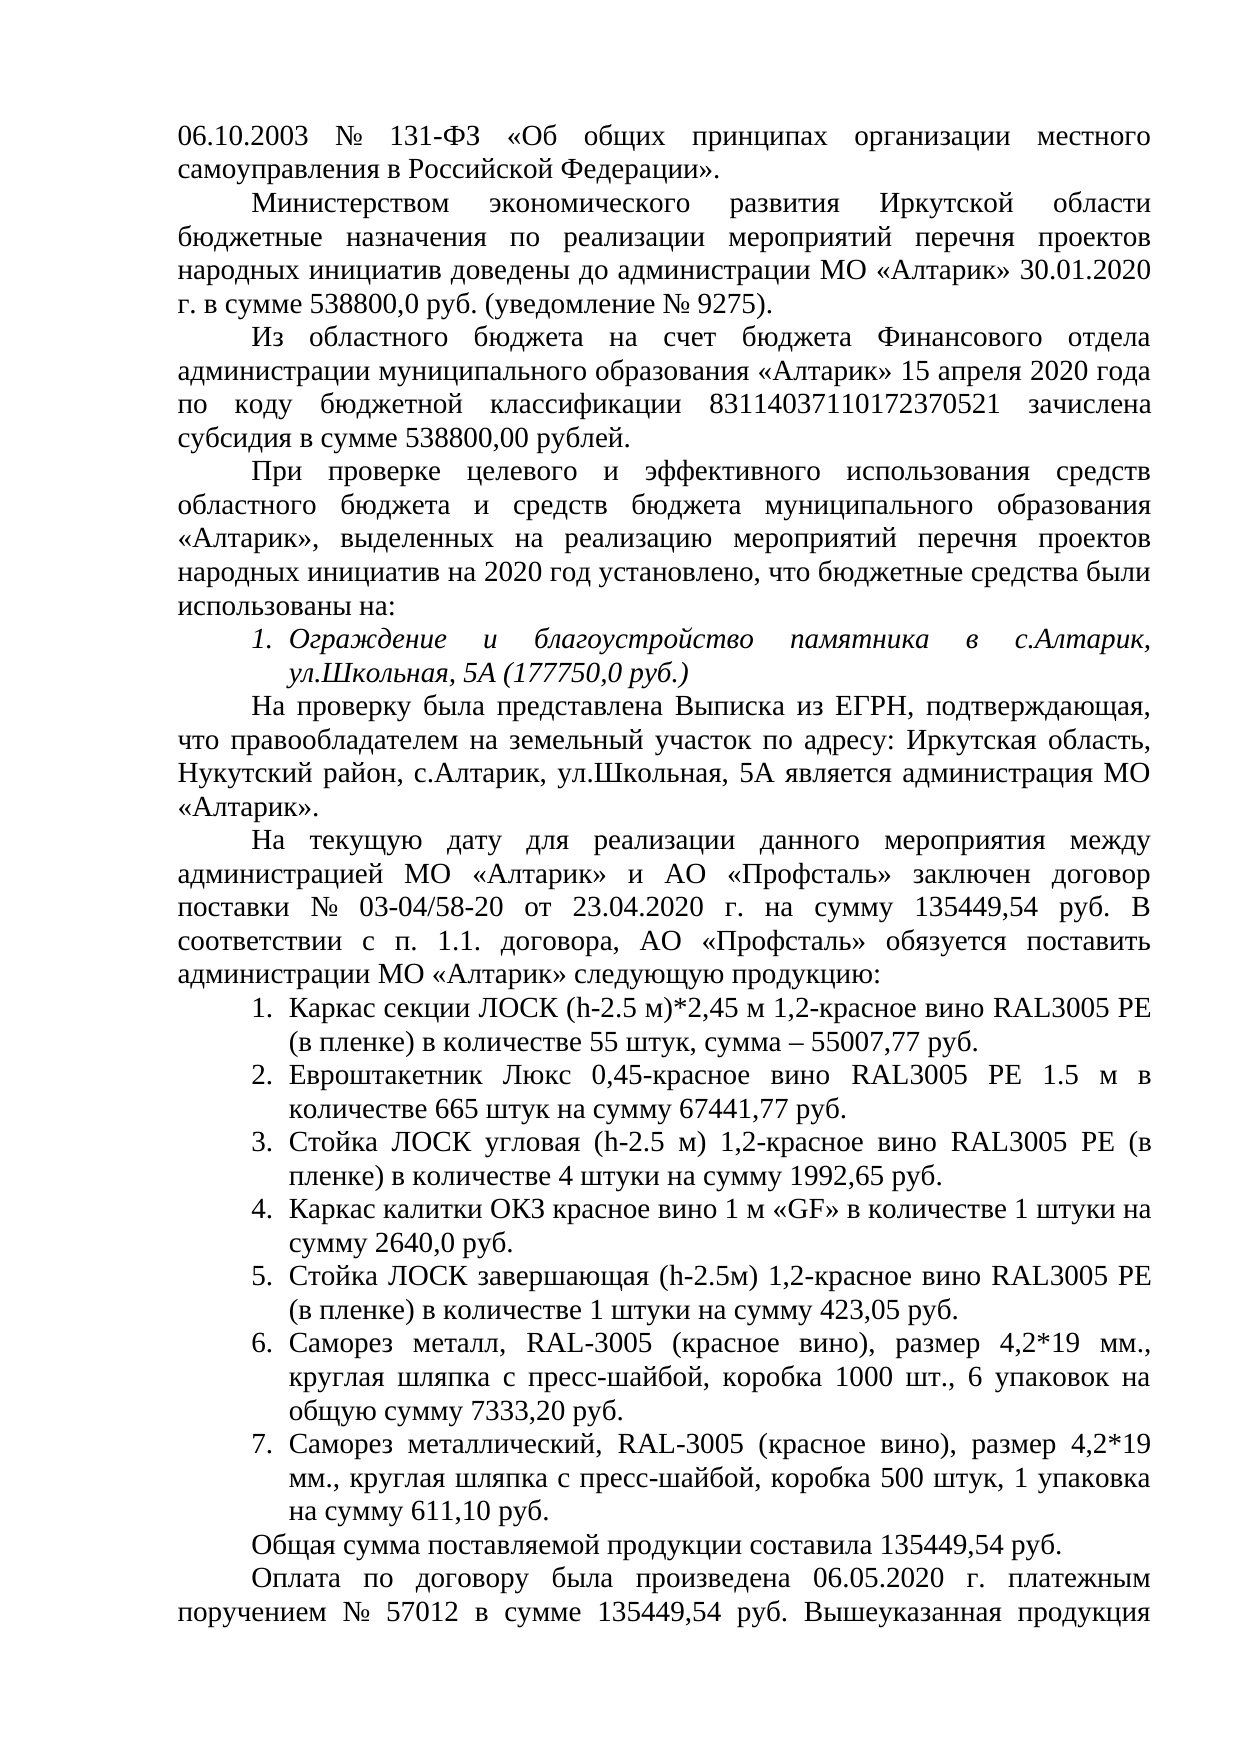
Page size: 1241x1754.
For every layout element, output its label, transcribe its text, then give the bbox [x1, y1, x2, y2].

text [177, 1560, 1152, 1627]
list Стойка ЛОСК угловая (h-2.5 м) 1,2-красное вино RAL3005 PE (в пленке) в количестве 4 штуки на сумму 1992,65 руб. [251, 1124, 1152, 1191]
list Евроштакетник Люкс 0,45-красное вино RAL3005 PE 1.5 м в количестве 665 штук на сумму 67441,77 руб. [251, 1057, 1152, 1124]
text На проверку была представлена Выписка из ЕГРН, подтверждающая, что правообладателем на земельный участок по адресу: Иркутская область, Нукутский район, с.Алтарик, ул.Школьная, 5А является администрация МО «Алтарик». [177, 688, 1152, 822]
list Каркас калитки ОКЗ красное вино 1 м «GF» в количестве 1 штуки на сумму 2640,0 руб. [251, 1191, 1152, 1258]
text Из областного бюджета на счет бюджета Финансового отдела администрации муниципального образования «Алтарик» 15 апреля 2020 года по коду бюджетной классификации 83114037110172370521 зачислена субсидия в сумме 538800,00 рублей. [177, 319, 1152, 453]
list Саморез металлический, RAL-3005 (красное вино), размер 4,2*19 мм., круглая шляпка с пресс-шайбой, коробка 500 штук, 1 упаковка на сумму 611,10 руб. [251, 1426, 1152, 1527]
text Общая сумма поставляемой продукции составила 135449,54 руб. [177, 1527, 1152, 1560]
list Стойка ЛОСК завершающая (h-2.5м) 1,2-красное вино RAL3005 PE (в пленке) в количестве 1 штуки на сумму 423,05 руб. [251, 1258, 1152, 1326]
text Министерством экономического развития Иркутской области бюджетные назначения по реализации мероприятий перечня проектов народных инициатив доведены до администрации МО «Алтарик» 30.01.2020 г. в сумме 538800,0 руб. (уведомление № 9275). [177, 185, 1152, 319]
text При проверке целевого и эффективного использования средств областного бюджета и средств бюджета муниципального образования «Алтарик», выделенных на реализацию мероприятий перечня проектов народных инициатив на 2020 год установлено, что бюджетные средства были использованы на: [177, 453, 1152, 621]
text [177, 118, 1152, 185]
text На текущую дату для реализации данного мероприятия между администрацией МО «Алтарик» и АО «Профсталь» заключен договор поставки № 03-04/58-20 от 23.04.2020 г. на сумму 135449,54 руб. В соответствии с п. 1.1. договора, АО «Профсталь» обязуется поставить администрации МО «Алтарик» следующую продукцию: [177, 822, 1152, 990]
list Каркас секции ЛОСК (h-2.5 м)*2,45 м 1,2-красное вино RAL3005 РЕ (в пленке) в количестве 55 штук, сумма – 55007,77 руб. [251, 990, 1152, 1057]
list Саморез металл, RAL-3005 (красное вино), размер 4,2*19 мм., круглая шляпка с пресс-шайбой, коробка 1000 шт., 6 упаковок на общую сумму 7333,20 руб. [251, 1326, 1152, 1426]
list Ограждение и благоустройство памятника в с.Алтарик, ул.Школьная, 5А (177750,0 руб.) [251, 621, 1152, 688]
